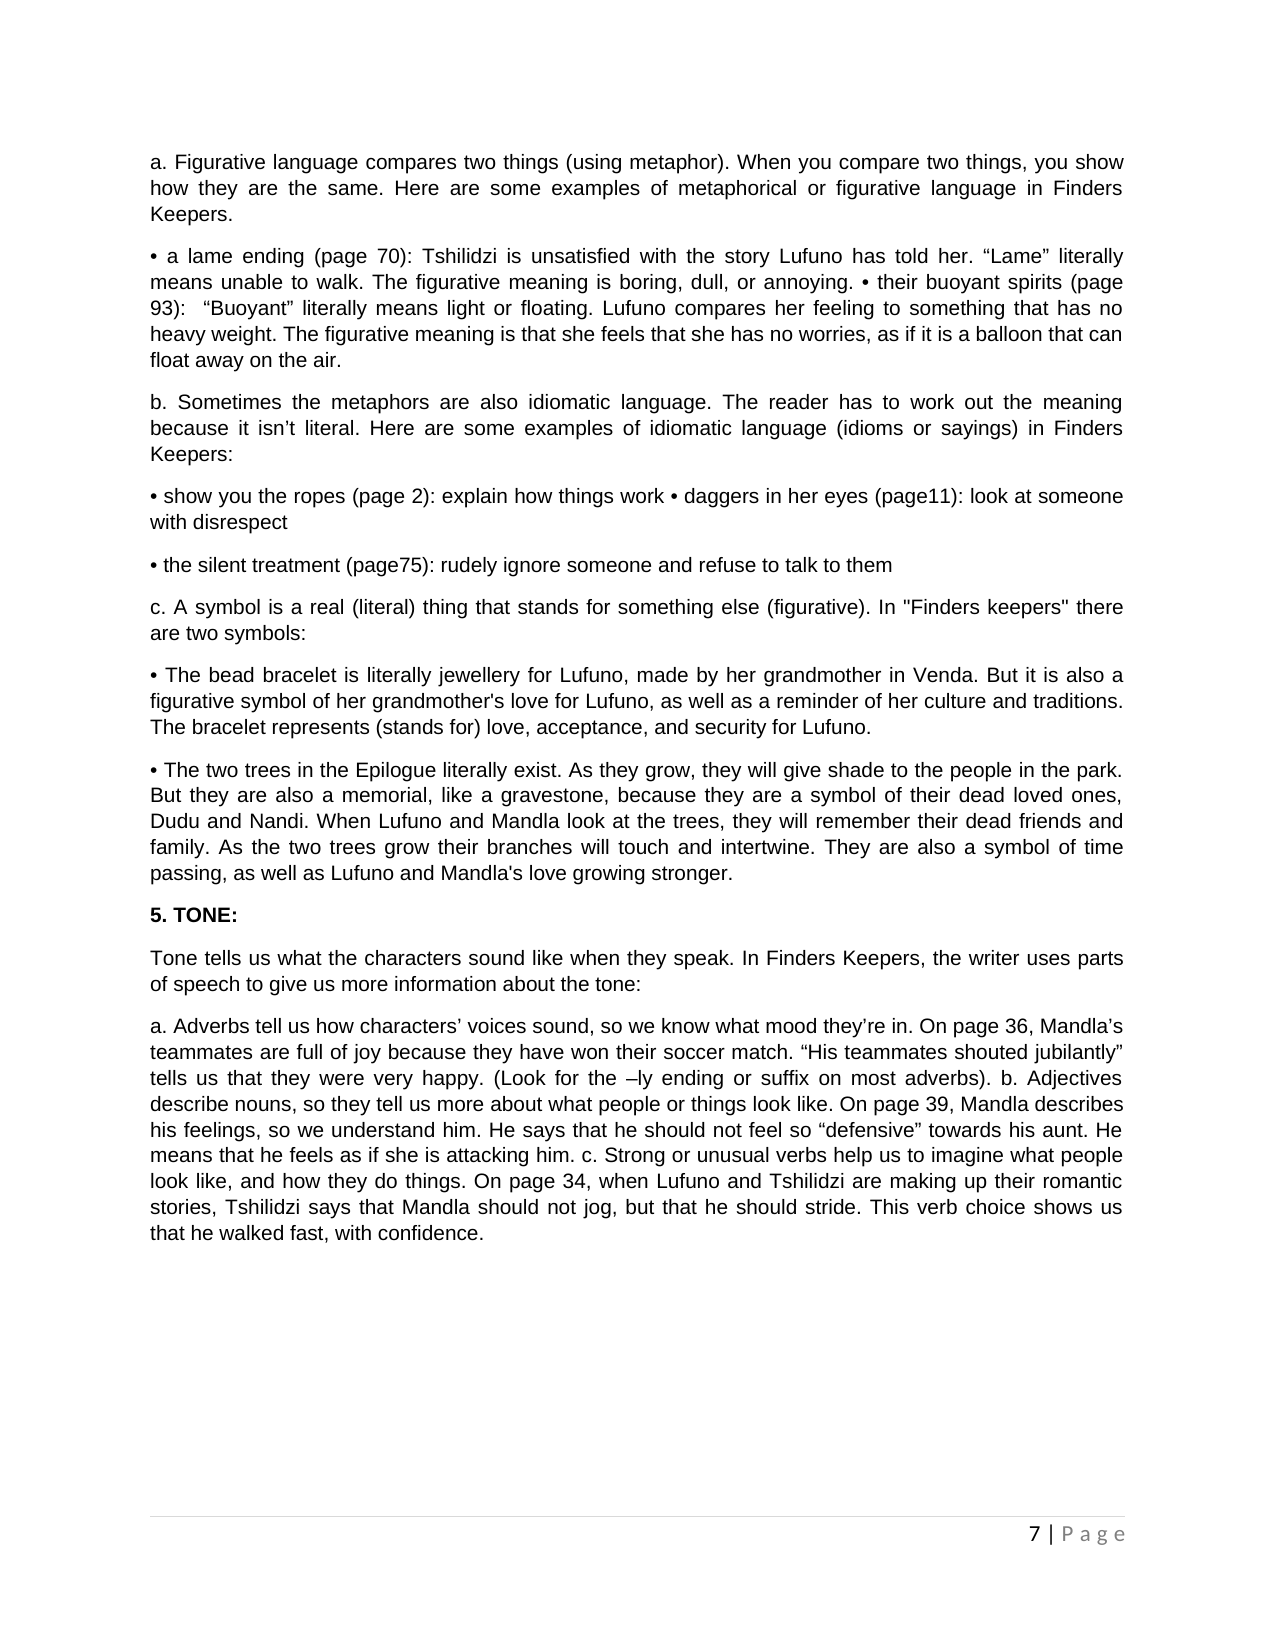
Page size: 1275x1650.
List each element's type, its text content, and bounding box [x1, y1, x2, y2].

text Tone tells us what the characters sound like when they speak. In Finders Keepers, the writer uses parts of speech to give us more information about the tone: [150, 946, 1125, 996]
text • the silent treatment (page75): rudely ignore someone and refuse to talk to them [150, 552, 1125, 576]
text a. Figurative language compares two things (using metaphor). When you compare two things, you show how they are the same. Here are some examples of metaphorical or figurative language in Finders Keepers. [150, 150, 1125, 226]
text • The two trees in the Epilogue literally exist. As they grow, they will give shade to the people in the park. But they are also a memorial, like a gravestone, because they are a symbol of their dead loved ones, Dudu and Nandi. When Lufuno and Mandla look at the trees, they will remember their dead friends and family. As the two trees grow their branches will touch and intertwine. They are also a symbol of time passing, as well as Lufuno and Mandla's love growing stronger. [150, 757, 1125, 885]
text b. Sometimes the metaphors are also idiomatic language. The reader has to work out the meaning because it isn’t literal. Here are some examples of idiomatic language (idioms or sayings) in Finders Keepers: [150, 390, 1125, 466]
text • a lame ending (page 70): Tshilidzi is unsatisfied with the story Lufuno has told her. “Lame” literally means unable to walk. The figurative meaning is boring, dull, or annoying. • their buoyant spirits (page 93): “Buoyant” literally means light or floating. Lufuno compares her feeling to something that has no heavy weight. The figurative meaning is that she feels that she has no worries, as if it is a balloon that can float away on the air. [150, 244, 1125, 371]
text • show you the ropes (page 2): explain how things work • daggers in her eyes (page11): look at someone with disrespect [150, 484, 1125, 534]
text c. A symbol is a real (literal) thing that stands for something else (figurative). In "Finders keepers" there are two symbols: [150, 595, 1125, 645]
text a. Adverbs tell us how characters’ voices sound, so we know what mood they’re in. On page 36, Mandla’s teammates are full of joy because they have won their soccer match. “His teammates shouted jubilantly” tells us that they were very happy. (Look for the –ly ending or suffix on most adverbs). b. Adjectives describe nouns, so they tell us more about what people or things look like. On page 39, Mandla describes his feelings, so we understand him. He says that he should not feel so “defensive” towards his aunt. He means that he feels as if she is attacking him. c. Strong or unusual verbs help us to imagine what people look like, and how they do things. On page 34, when Lufuno and Tshilidzi are making up their romantic stories, Tshilidzi says that Mandla should not jog, but that he should stride. This verb choice shows us that he walked fast, with confidence. [150, 1014, 1125, 1245]
text • The bead bracelet is literally jewellery for Lufuno, made by her grandmother in Venda. But it is also a figurative symbol of her grandmother's love for Lufuno, as well as a reminder of her culture and traditions. The bracelet represents (stands for) love, acceptance, and security for Lufuno. [150, 663, 1125, 739]
text 5. TONE: [150, 903, 1125, 927]
